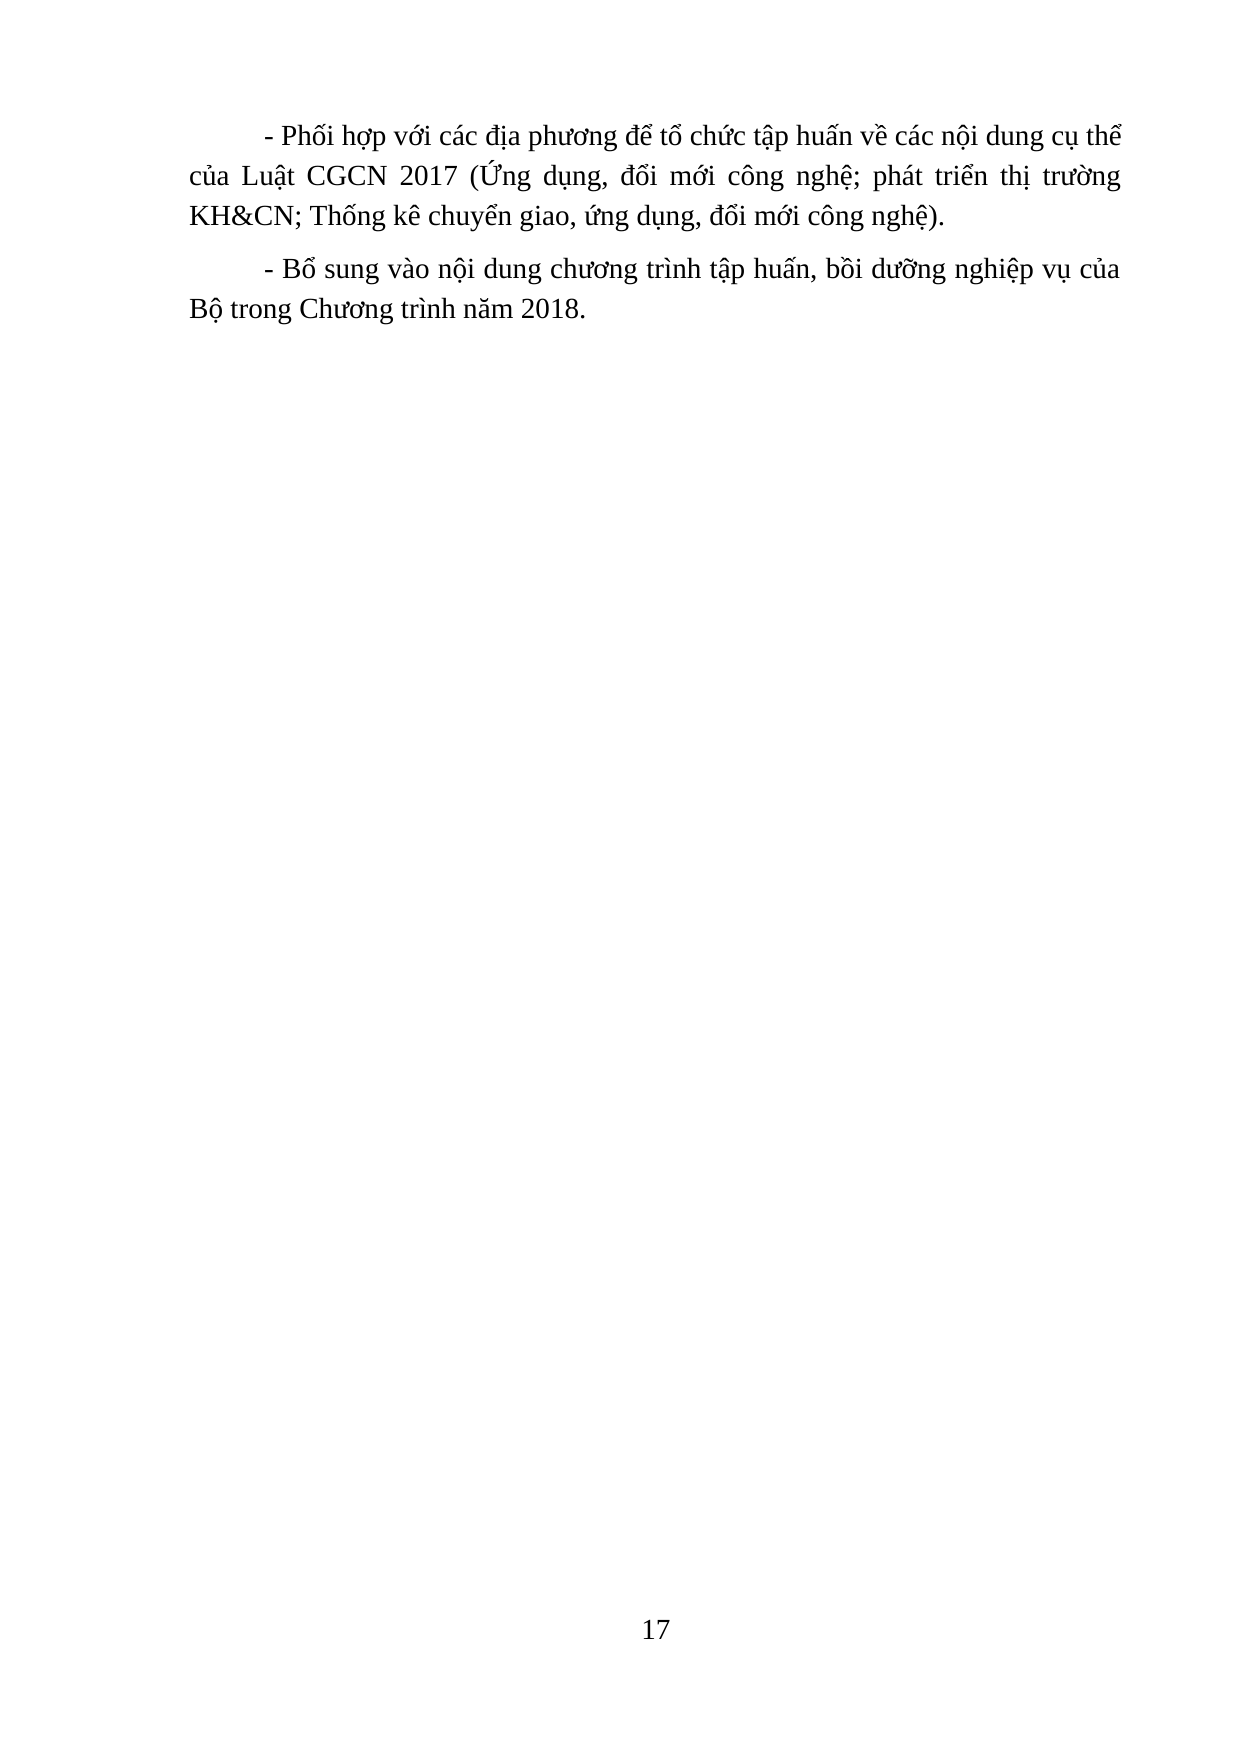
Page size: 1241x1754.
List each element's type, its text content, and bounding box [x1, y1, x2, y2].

text - Bổ sung vào nội dung chương trình tập huấn, bồi dưỡng nghiệp vụ của Bộ trong Chương trình năm 2018. [189, 251, 1122, 325]
text - Phối hợp với các địa phương để tổ chức tập huấn về các nội dung cụ thể của Luật CGCN 2017 (Ứng dụng, đổi mới công nghệ; phát triển thị trường KH&CN; Thống kê chuyển giao, ứng dụng, đổi mới công nghệ). [189, 118, 1122, 232]
